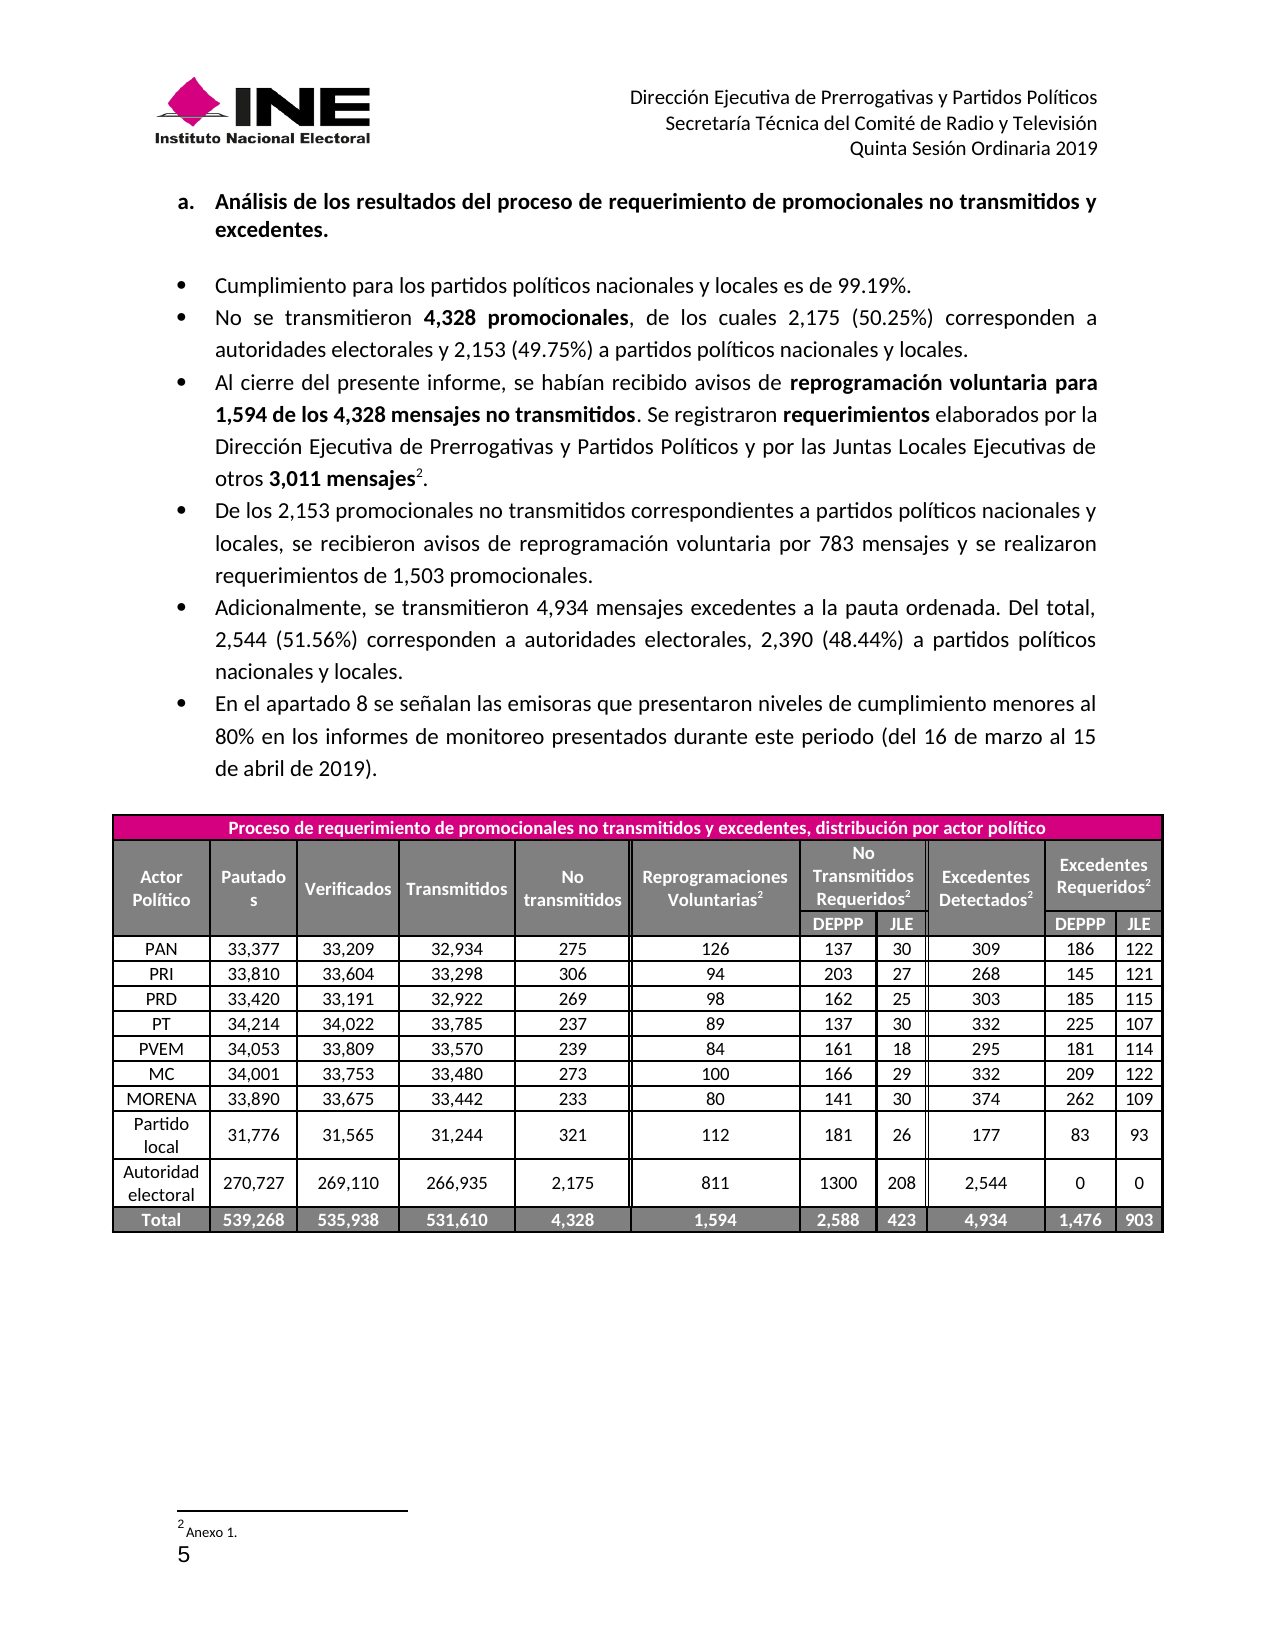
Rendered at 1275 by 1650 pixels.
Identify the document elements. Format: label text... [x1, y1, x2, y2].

table_cell Autoridad electoral [114, 1160, 209, 1206]
table_cell 18 [878, 1037, 925, 1060]
table_cell 121 [1117, 962, 1161, 985]
table_cell 209 [1046, 1062, 1115, 1085]
table_cell 34,022 [298, 1012, 398, 1035]
table_cell 33,809 [298, 1037, 398, 1060]
table_cell 2,544 [929, 1160, 1044, 1206]
table_cell 93 [1117, 1112, 1161, 1158]
table_cell PVEM [114, 1037, 209, 1060]
table_cell 303 [929, 987, 1044, 1010]
table_cell 33,890 [211, 1087, 296, 1110]
table_cell 811 [633, 1160, 799, 1206]
table_cell 33,420 [211, 987, 296, 1010]
table_cell 30 [878, 1012, 925, 1035]
table_cell 203 [801, 962, 875, 985]
table_cell 1,594 [632, 1208, 799, 1231]
list De los 2,153 promocionales no transmitidos correspondientes a partidos políticos nacionales y locales, se recibieron avisos de reprogramación voluntaria por 783 mensajes y se realizaron requerimientos de 1,503 promocionales. [177, 496, 1098, 589]
table_cell 89 [633, 1012, 799, 1035]
list Análisis de los resultados del proceso de requerimiento de promocionales no transmitidos y excedentes. [177, 187, 1098, 243]
table_cell Reprogramaciones Voluntarias2 [633, 841, 799, 935]
table_cell 137 [801, 1012, 875, 1035]
table_cell MC [114, 1062, 209, 1085]
table_cell 25 [878, 987, 925, 1010]
table_cell PRD [114, 987, 209, 1010]
table_cell 115 [1117, 987, 1161, 1010]
table_cell 269 [516, 987, 628, 1010]
table_cell 122 [1117, 937, 1161, 960]
table_cell 0 [1046, 1160, 1115, 1206]
table_cell 100 [633, 1062, 799, 1085]
table_cell Transmitidos [400, 841, 514, 935]
table_cell 262 [1046, 1087, 1115, 1110]
table_cell 33,377 [211, 937, 296, 960]
table_cell No Transmitidos Requeridos2 [801, 841, 925, 910]
table_cell 33,209 [298, 937, 398, 960]
table_cell 33,191 [298, 987, 398, 1010]
table_cell 98 [633, 987, 799, 1010]
table_cell MORENA [114, 1087, 209, 1110]
table_cell 145 [1046, 962, 1115, 985]
table_cell 32,934 [400, 937, 514, 960]
table_cell 30 [878, 1087, 925, 1110]
table_cell 177 [929, 1112, 1044, 1158]
table_cell 275 [516, 937, 628, 960]
table_cell 269,110 [298, 1160, 398, 1206]
table_cell 309 [929, 937, 1044, 960]
table_cell 185 [1046, 987, 1115, 1010]
table_cell 535,938 [298, 1208, 398, 1231]
table_cell 181 [801, 1112, 875, 1158]
table_cell 161 [801, 1037, 875, 1060]
table_cell 31,565 [298, 1112, 398, 1158]
table_cell 137 [801, 937, 875, 960]
table_cell 225 [1046, 1012, 1115, 1035]
table_cell 33,480 [400, 1062, 514, 1085]
table_cell PT [114, 1012, 209, 1035]
table_cell DEPPP [801, 912, 875, 935]
table_cell 321 [516, 1112, 628, 1158]
table_cell 295 [929, 1037, 1044, 1060]
list Al cierre del presente informe, se habían recibido avisos de reprogramación voluntaria para 1,594 de los 4,328 mensajes no transmitidos. Se registraron requerimientos elaborados por la Dirección Ejecutiva de Prerrogativas y Partidos Políticos y por las Juntas Locales Ejecutivas de otros 3,011 mensajes. [177, 368, 1098, 492]
table_cell Pautados [211, 841, 296, 935]
table_cell JLE [1117, 912, 1161, 935]
table_cell 94 [633, 962, 799, 985]
picture [153, 73, 370, 147]
table_cell Excedentes Detectados2 [929, 841, 1044, 935]
table_cell 237 [516, 1012, 628, 1035]
table_cell 423 [878, 1208, 926, 1231]
table_cell 84 [633, 1037, 799, 1060]
table_cell 122 [1117, 1062, 1161, 1085]
table_cell 208 [878, 1160, 925, 1206]
table_cell 33,298 [400, 962, 514, 985]
table_cell 2,175 [516, 1160, 628, 1206]
table_cell Partido local [114, 1112, 209, 1158]
table_cell 112 [633, 1112, 799, 1158]
table_cell 186 [1046, 937, 1115, 960]
list Cumplimiento para los partidos políticos nacionales y locales es de 99.19%. [177, 271, 1098, 299]
table_cell 306 [516, 962, 628, 985]
table_cell 266,935 [400, 1160, 514, 1206]
table_cell 233 [516, 1087, 628, 1110]
table_cell 126 [633, 937, 799, 960]
table_cell 34,053 [211, 1037, 296, 1060]
table_cell 1300 [801, 1160, 875, 1206]
table_cell 268 [929, 962, 1044, 985]
table_cell 0 [1117, 1160, 1161, 1206]
table_cell 374 [929, 1087, 1044, 1110]
table_cell 332 [929, 1062, 1044, 1085]
table_cell 4,934 [928, 1208, 1044, 1231]
table_cell 539,268 [211, 1208, 296, 1231]
table_cell 181 [1046, 1037, 1115, 1060]
table_cell 34,001 [211, 1062, 296, 1085]
list No se transmitieron 4,328 promocionales, de los cuales 2,175 (50.25%) corresponden a autoridades electorales y 2,153 (49.75%) a partidos políticos nacionales y locales. [177, 303, 1098, 363]
table_cell 107 [1117, 1012, 1161, 1035]
table_cell 33,753 [298, 1062, 398, 1085]
table_cell 33,675 [298, 1087, 398, 1110]
table_cell PAN [114, 937, 209, 960]
table_cell 4,328 [516, 1208, 630, 1231]
table_cell 34,214 [211, 1012, 296, 1035]
table_cell 166 [801, 1062, 875, 1085]
table_header Proceso de requerimiento de promocionales no transmitidos y excedentes, distribución por actor político [114, 816, 1161, 839]
list Adicionalmente, se transmitieron 4,934 mensajes excedentes a la pauta ordenada. Del total, 2,544 (51.56%) corresponden a autoridades electorales, 2,390 (48.44%) a partidos políticos nacionales y locales. [177, 593, 1098, 685]
table_cell PRI [114, 962, 209, 985]
table_cell 31,776 [211, 1112, 296, 1158]
table_cell 26 [878, 1112, 925, 1158]
table_cell 2,588 [801, 1208, 875, 1231]
table_cell 33,785 [400, 1012, 514, 1035]
table_cell DEPPP [1046, 912, 1115, 935]
table_cell 114 [1117, 1037, 1161, 1060]
table_cell 33,570 [400, 1037, 514, 1060]
table_cell 903 [1117, 1208, 1161, 1231]
table_cell 83 [1046, 1112, 1115, 1158]
table_cell 270,727 [211, 1160, 296, 1206]
table_cell Actor Político [114, 841, 209, 935]
table_cell 33,810 [211, 962, 296, 985]
table_cell Verificados [298, 841, 398, 935]
table_cell 31,244 [400, 1112, 514, 1158]
table_cell 273 [516, 1062, 628, 1085]
table_cell 239 [516, 1037, 628, 1060]
table_cell 32,922 [400, 987, 514, 1010]
table_cell 30 [878, 937, 925, 960]
table_cell JLE [878, 912, 925, 935]
table_cell 27 [878, 962, 925, 985]
table_cell 29 [878, 1062, 925, 1085]
table_cell Total [114, 1208, 209, 1231]
table_cell 531,610 [400, 1208, 514, 1231]
table_cell 80 [633, 1087, 799, 1110]
table_cell 109 [1117, 1087, 1161, 1110]
list En el apartado 8 se señalan las emisoras que presentaron niveles de cumplimiento menores al 80% en los informes de monitoreo presentados durante este periodo (del 16 de marzo al 15 de abril de 2019). [177, 689, 1098, 782]
table_cell No transmitidos [516, 841, 628, 935]
table_cell 33,442 [400, 1087, 514, 1110]
table_cell 33,604 [298, 962, 398, 985]
table_cell Excedentes Requeridos2 [1046, 841, 1161, 910]
table_cell 162 [801, 987, 875, 1010]
table_cell 332 [929, 1012, 1044, 1035]
table_cell 141 [801, 1087, 875, 1110]
table_cell 1,476 [1046, 1208, 1115, 1231]
